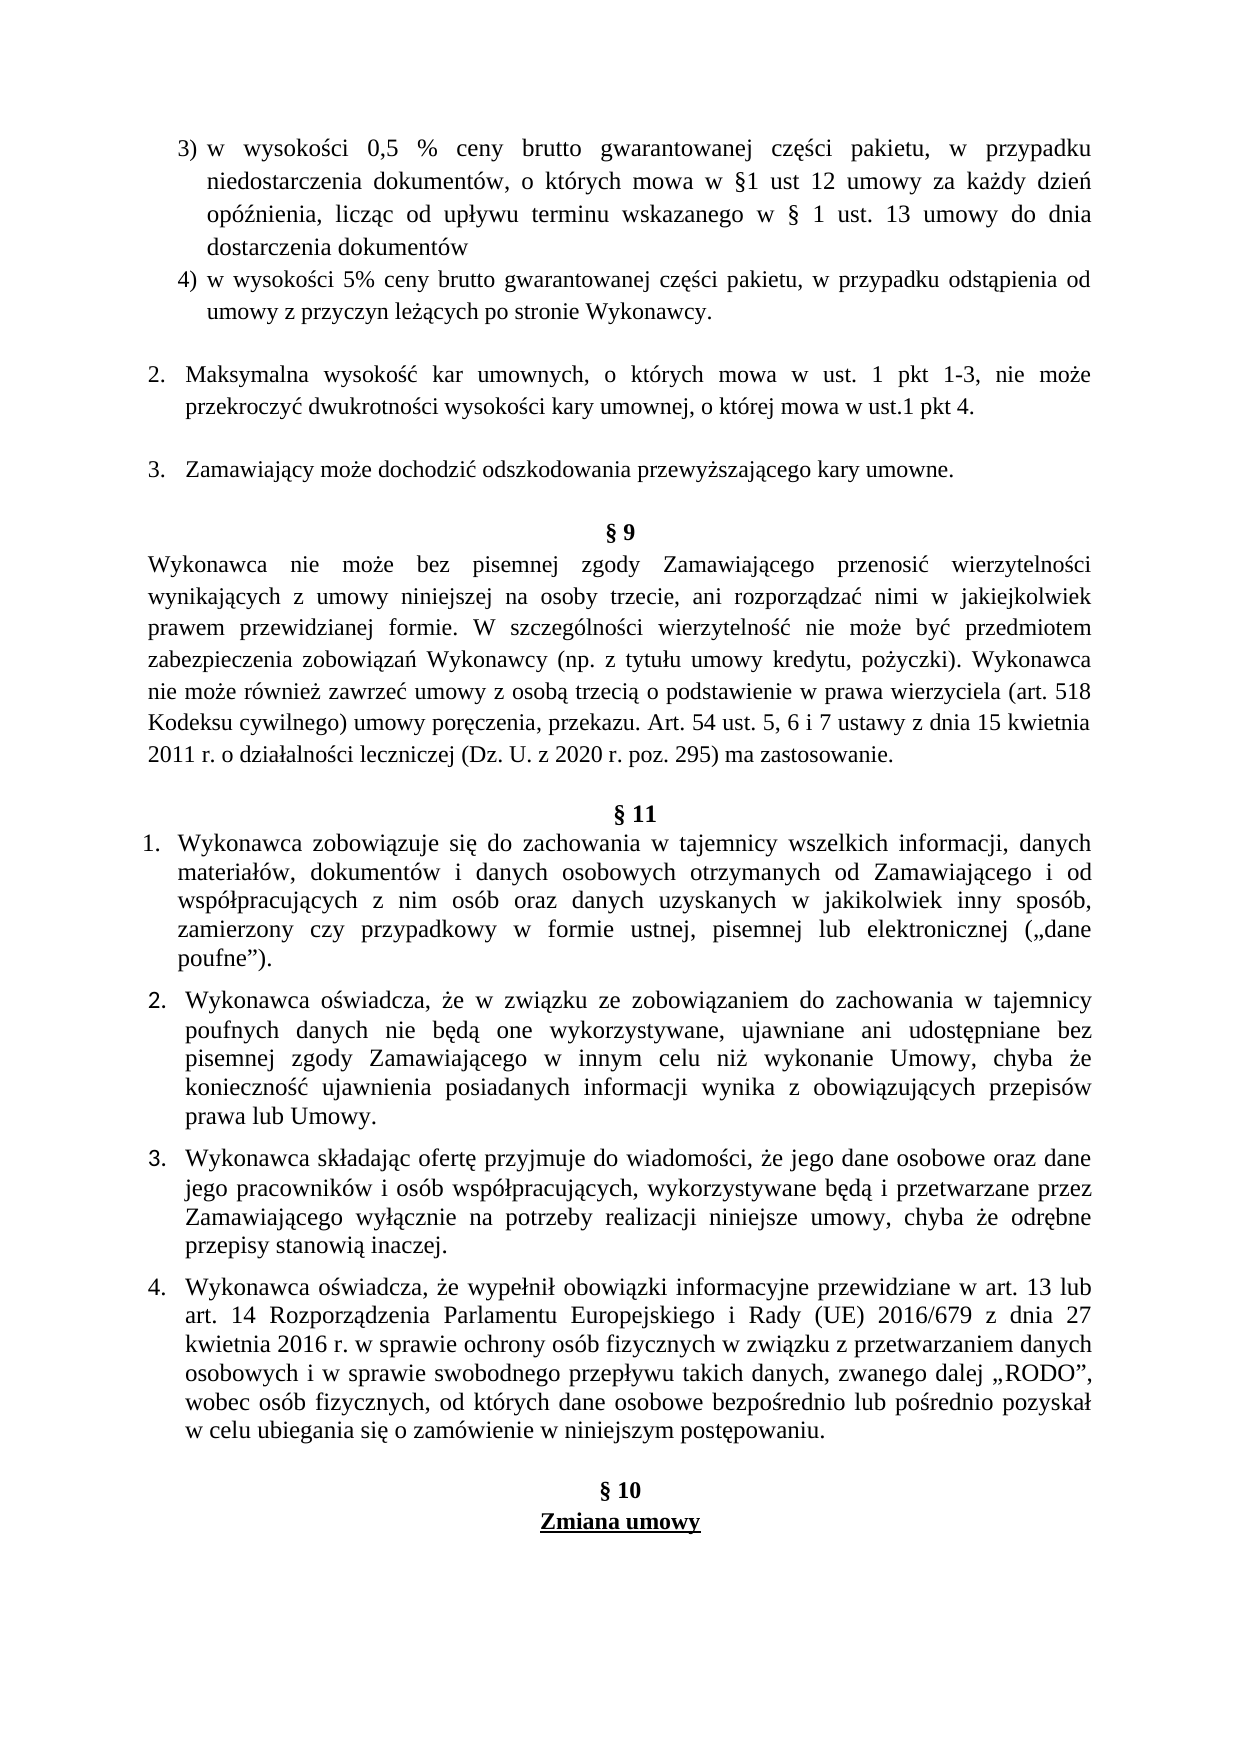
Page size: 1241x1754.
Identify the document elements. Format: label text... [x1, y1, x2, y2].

text § 11 [177, 799, 1093, 828]
list w wysokości 0,5 % ceny brutto gwarantowanej części pakietu, w przypadku niedostarczenia dokumentów, o których mowa w §1 ust 12 umowy za każdy dzień opóźnienia, licząc od upływu terminu wskazanego w § 1 ust. 13 umowy do dnia dostarczenia dokumentów [177, 133, 1093, 261]
list w wysokości 5% ceny brutto gwarantowanej części pakietu, w przypadku odstąpienia od umowy z przyczyn leżących po stronie Wykonawcy. [177, 265, 1093, 324]
text § 10 [148, 1476, 1093, 1503]
text Wykonawca nie może bez pisemnej zgody Zamawiającego przenosić wierzytelności wynikających z umowy niniejszej na osoby trzecie, ani rozporządzać nimi w jakiejkolwiek prawem przewidzianej formie. W szczególności wierzytelność nie może być przedmiotem zabezpieczenia zobowiązań Wykonawcy (np. z tytułu umowy kredytu, pożyczki). Wykonawca nie może również zawrzeć umowy z osobą trzecią o podstawienie w prawa wierzyciela (art. 518 Kodeksu cywilnego) umowy poręczenia, przekazu. Art. 54 ust. 5, 6 i 7 ustawy z dnia 15 kwietnia 2011 r. o działalności leczniczej (Dz. U. z 2020 r. poz. 295) ma zastosowanie. [148, 550, 1093, 768]
list Wykonawca składając ofertę przyjmuje do wiadomości, że jego dane osobowe oraz dane jego pracowników i osób współpracujących, wykorzystywane będą i przetwarzane przez Zamawiającego wyłącznie na potrzeby realizacji niniejsze umowy, chyba że odrębne przepisy stanowią inaczej. [148, 1142, 1093, 1259]
list Wykonawca oświadcza, że wypełnił obowiązki informacyjne przewidziane w art. 13 lub art. 14 Rozporządzenia Parlamentu Europejskiego i Rady (UE) 2016/679 z dnia 27 kwietnia 2016 r. w sprawie ochrony osób fizycznych w związku z przetwarzaniem danych osobowych i w sprawie swobodnego przepływu takich danych, zwanego dalej „RODO”, wobec osób fizycznych, od których dane osobowe bezpośrednio lub pośrednio pozyskał w celu ubiegania się o zamówienie w niniejszym postępowaniu. [148, 1272, 1093, 1444]
text Zmiana umowy [148, 1507, 1093, 1535]
text § 9 [148, 518, 1093, 546]
list Wykonawca oświadcza, że w związku ze zobowiązaniem do zachowania w tajemnicy poufnych danych nie będą one wykorzystywane, ujawniane ani udostępniane bez pisemnej zgody Zamawiającego w innym celu niż wykonanie Umowy, chyba że konieczność ujawnienia posiadanych informacji wynika z obowiązujących przepisów prawa lub Umowy. [148, 984, 1093, 1130]
list Zamawiający może dochodzić odszkodowania przewyższającego kary umowne. [148, 455, 1093, 483]
list Maksymalna wysokość kar umownych, o których mowa w ust. 1 pkt 1-3, nie może przekroczyć dwukrotności wysokości kary umownej, o której mowa w ust.1 pkt 4. [148, 360, 1093, 419]
list Wykonawca zobowiązuje się do zachowania w tajemnicy wszelkich informacji, danych materiałów, dokumentów i danych osobowych otrzymanych od Zamawiającego i od współpracujących z nim osób oraz danych uzyskanych w jakikolwiek inny sposób, zamierzony czy przypadkowy w formie ustnej, pisemnej lub elektronicznej („dane poufne”). [142, 828, 1093, 972]
